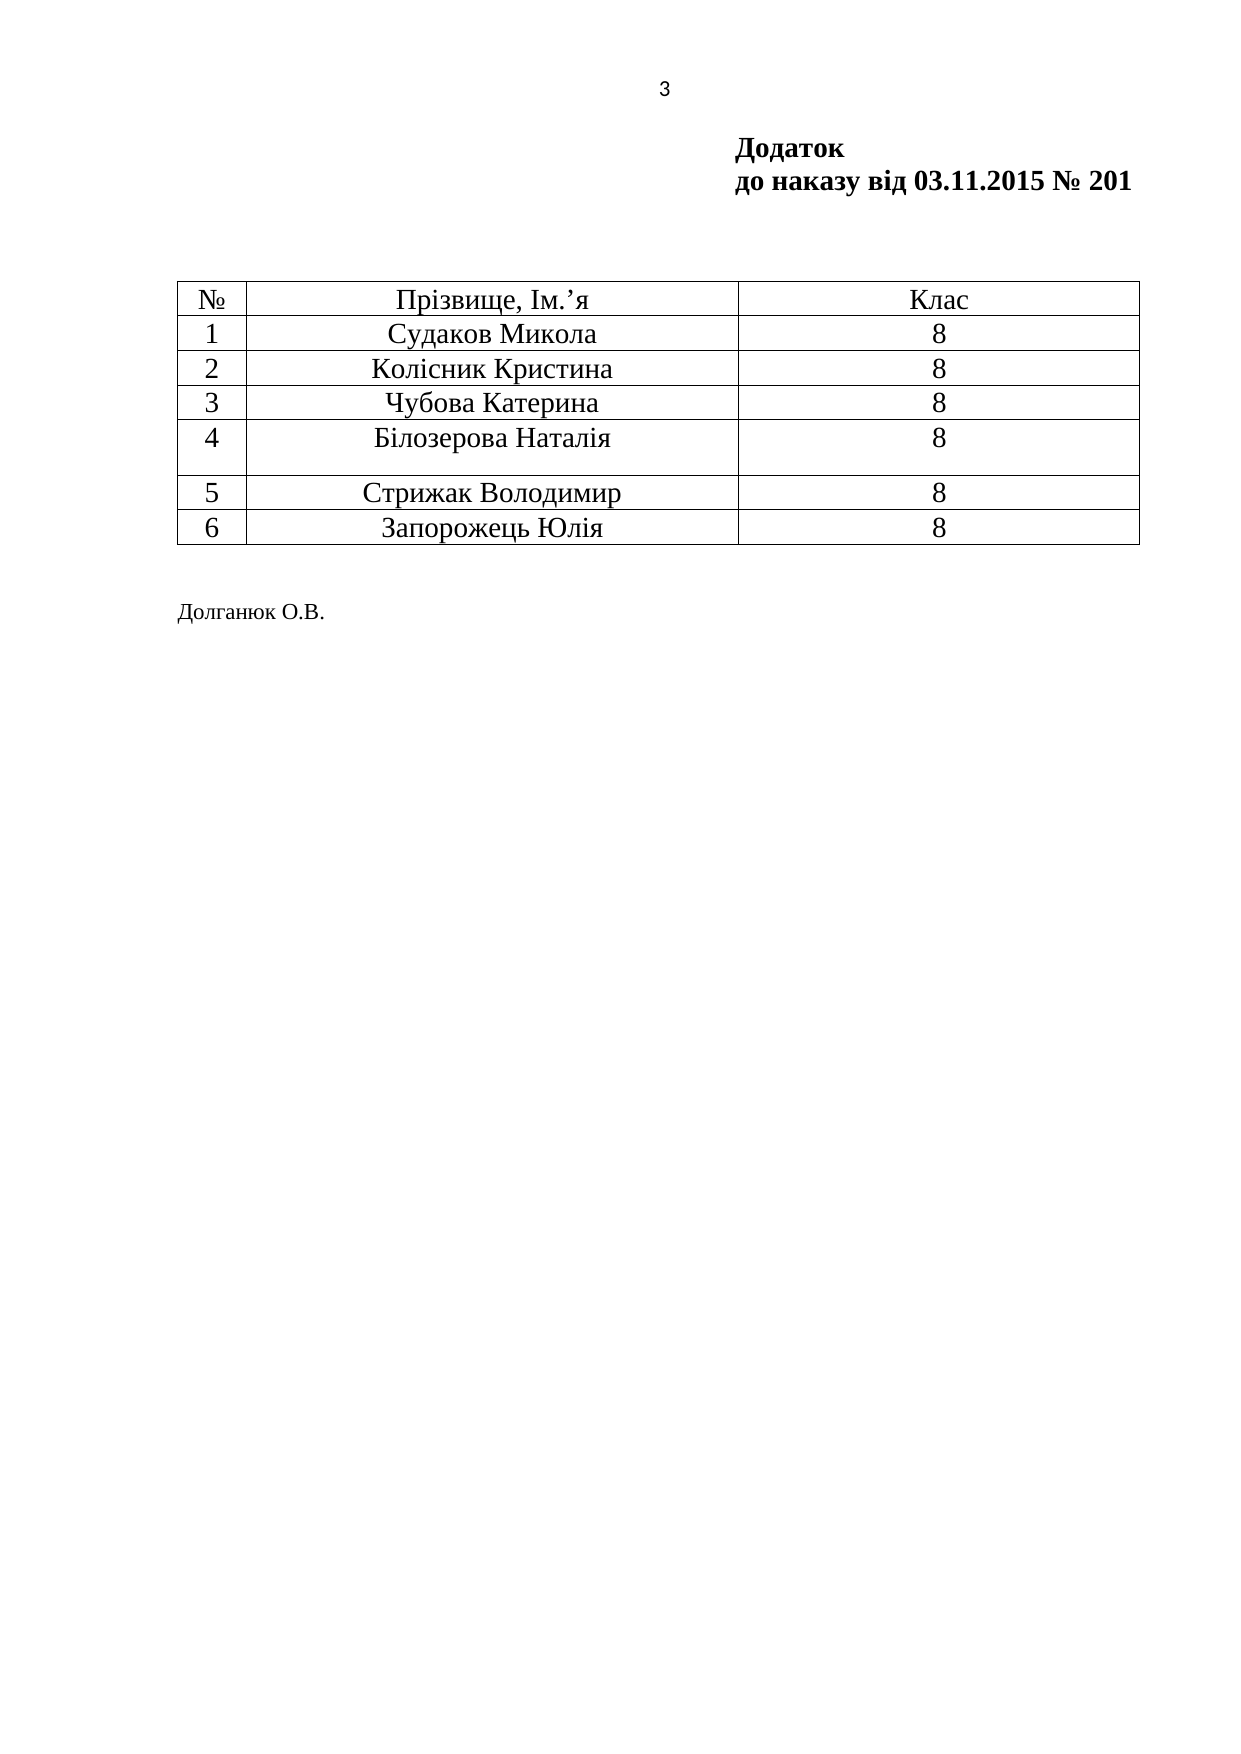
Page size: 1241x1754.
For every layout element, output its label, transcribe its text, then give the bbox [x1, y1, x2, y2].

table_cell 8 [739, 386, 1139, 419]
table_cell 8 [739, 510, 1139, 544]
table_cell Колісник Кристина [247, 351, 738, 384]
table_cell 4 [178, 420, 246, 474]
table_cell 8 [739, 476, 1139, 509]
table_header Додаток до наказу від 03.11.2015 № 201 [724, 130, 1163, 230]
table_cell Чубова Катерина [247, 386, 738, 419]
table_cell 1 [178, 316, 246, 350]
table_header № [178, 282, 246, 315]
table_cell Стрижак Володимир [247, 476, 738, 509]
table_cell 8 [739, 351, 1139, 384]
table_header Прізвище, Ім.’я [247, 282, 738, 315]
table_cell Білозерова Наталія [247, 420, 738, 474]
table_header Клас [739, 282, 1139, 315]
table_cell 3 [178, 386, 246, 419]
table_cell Запорожець Юлія [247, 510, 738, 544]
table_cell 5 [178, 476, 246, 509]
table_cell 2 [178, 351, 246, 384]
table_cell 8 [739, 420, 1139, 474]
table_cell 6 [178, 510, 246, 544]
table_cell 8 [739, 316, 1139, 350]
table_cell Судаков Микола [247, 316, 738, 350]
text Долганюк О.В. [177, 598, 1152, 624]
